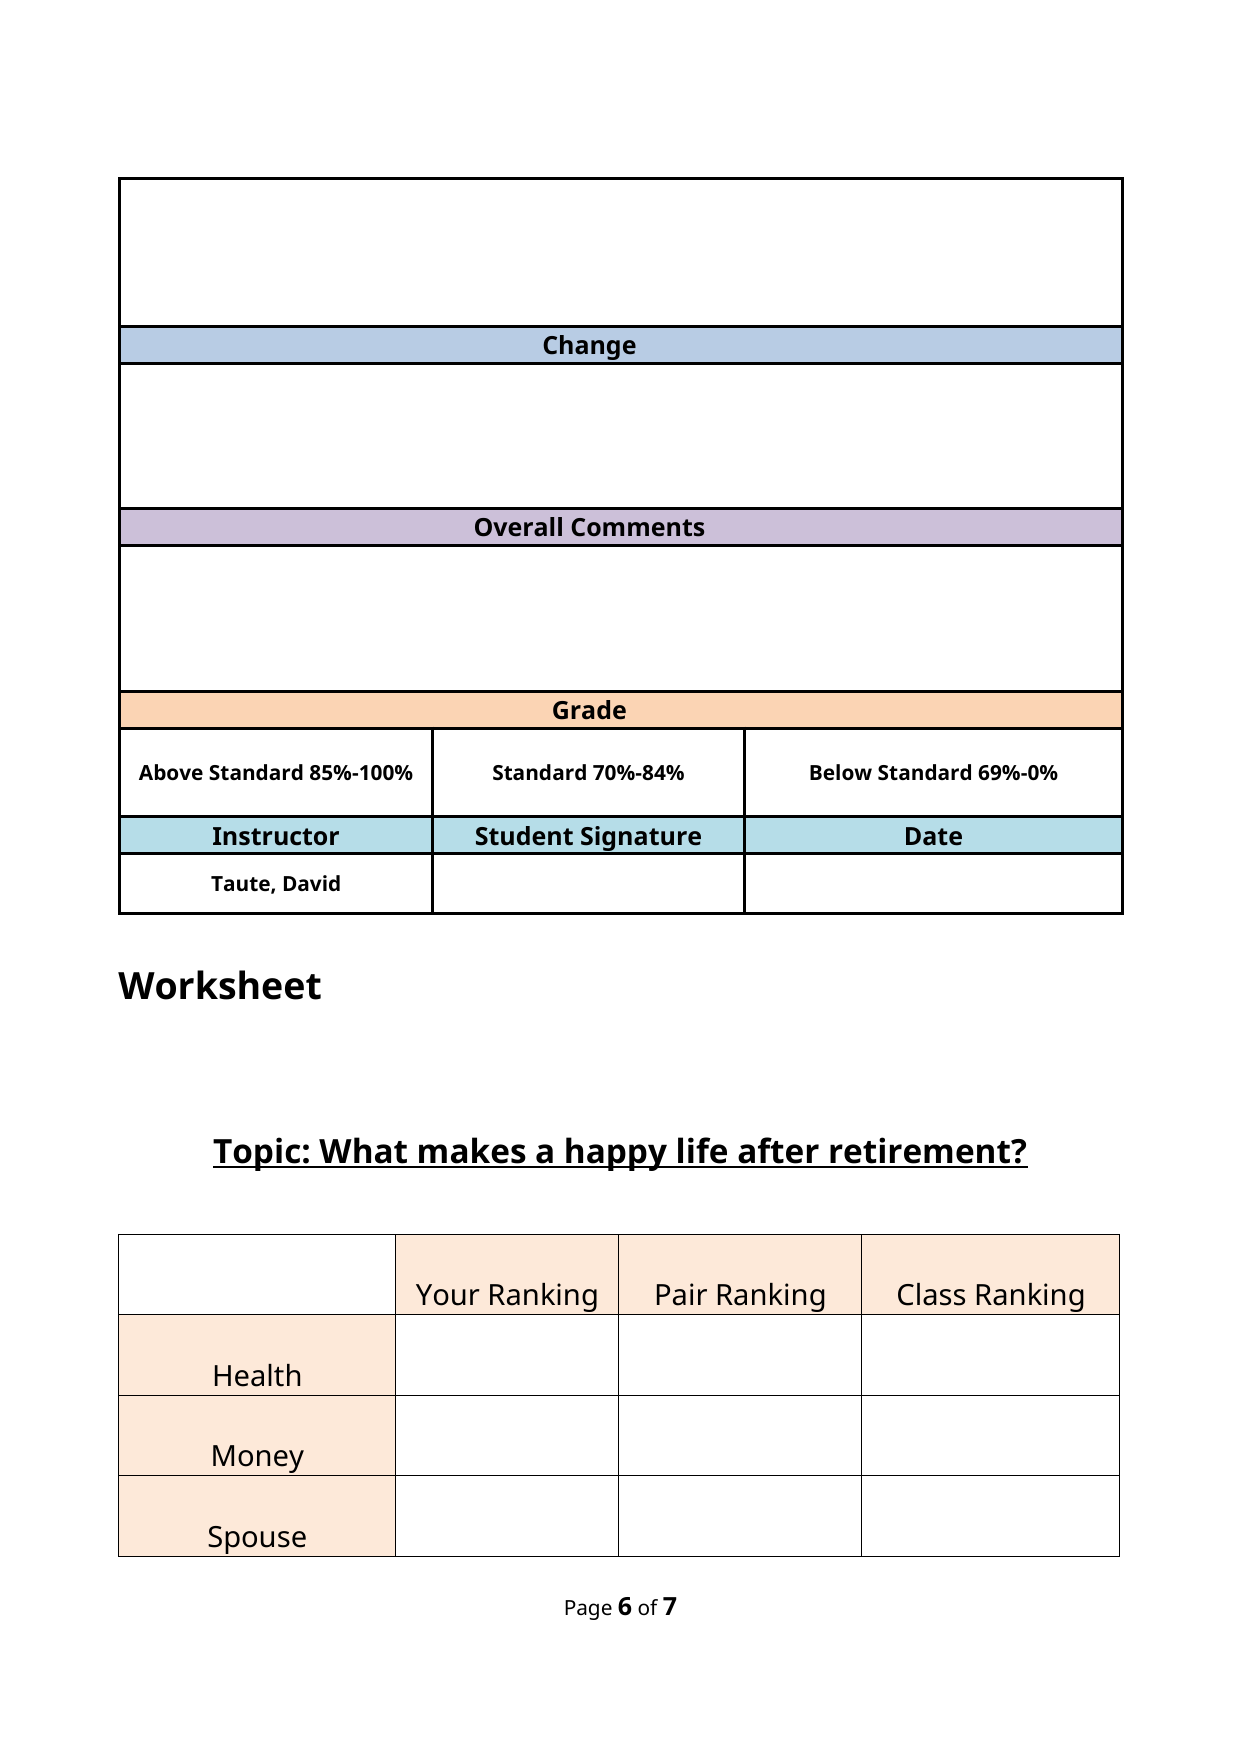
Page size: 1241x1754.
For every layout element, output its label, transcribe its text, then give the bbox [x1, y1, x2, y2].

table_cell Change [121, 328, 1121, 362]
table_cell Above Standard 85%-100% [121, 730, 431, 815]
table_cell [396, 1396, 618, 1475]
table_cell Grade [121, 693, 1121, 727]
table_header Your Ranking [396, 1235, 618, 1314]
table_cell [619, 1396, 861, 1475]
table_cell Money [119, 1396, 395, 1475]
table_cell Student Signature [434, 818, 743, 852]
table_cell [396, 1476, 618, 1556]
table_cell Spouse [119, 1476, 395, 1556]
table_cell [121, 365, 1121, 507]
table_cell [862, 1396, 1119, 1475]
text Worksheet [118, 959, 1122, 1010]
table_cell Overall Comments [121, 510, 1121, 544]
table_cell [862, 1476, 1119, 1556]
table_cell Health [119, 1315, 395, 1395]
table_cell [746, 855, 1121, 912]
table_cell Date [746, 818, 1121, 852]
table_header [119, 1235, 395, 1314]
table_cell [121, 547, 1121, 689]
table_cell Standard 70%-84% [434, 730, 743, 815]
table_cell Below Standard 69%-0% [746, 730, 1121, 815]
table_cell [619, 1315, 861, 1395]
table_cell Taute, David [121, 855, 431, 912]
table_cell Instructor [121, 818, 431, 852]
table_cell [121, 180, 1121, 324]
table_cell [434, 855, 743, 912]
table_cell [862, 1315, 1119, 1395]
table_cell [619, 1476, 861, 1556]
table_header Class Ranking [862, 1235, 1119, 1314]
table_cell [396, 1315, 618, 1395]
text Topic: What makes a happy life after retirement? [118, 1128, 1122, 1173]
table_header Pair Ranking [619, 1235, 861, 1314]
